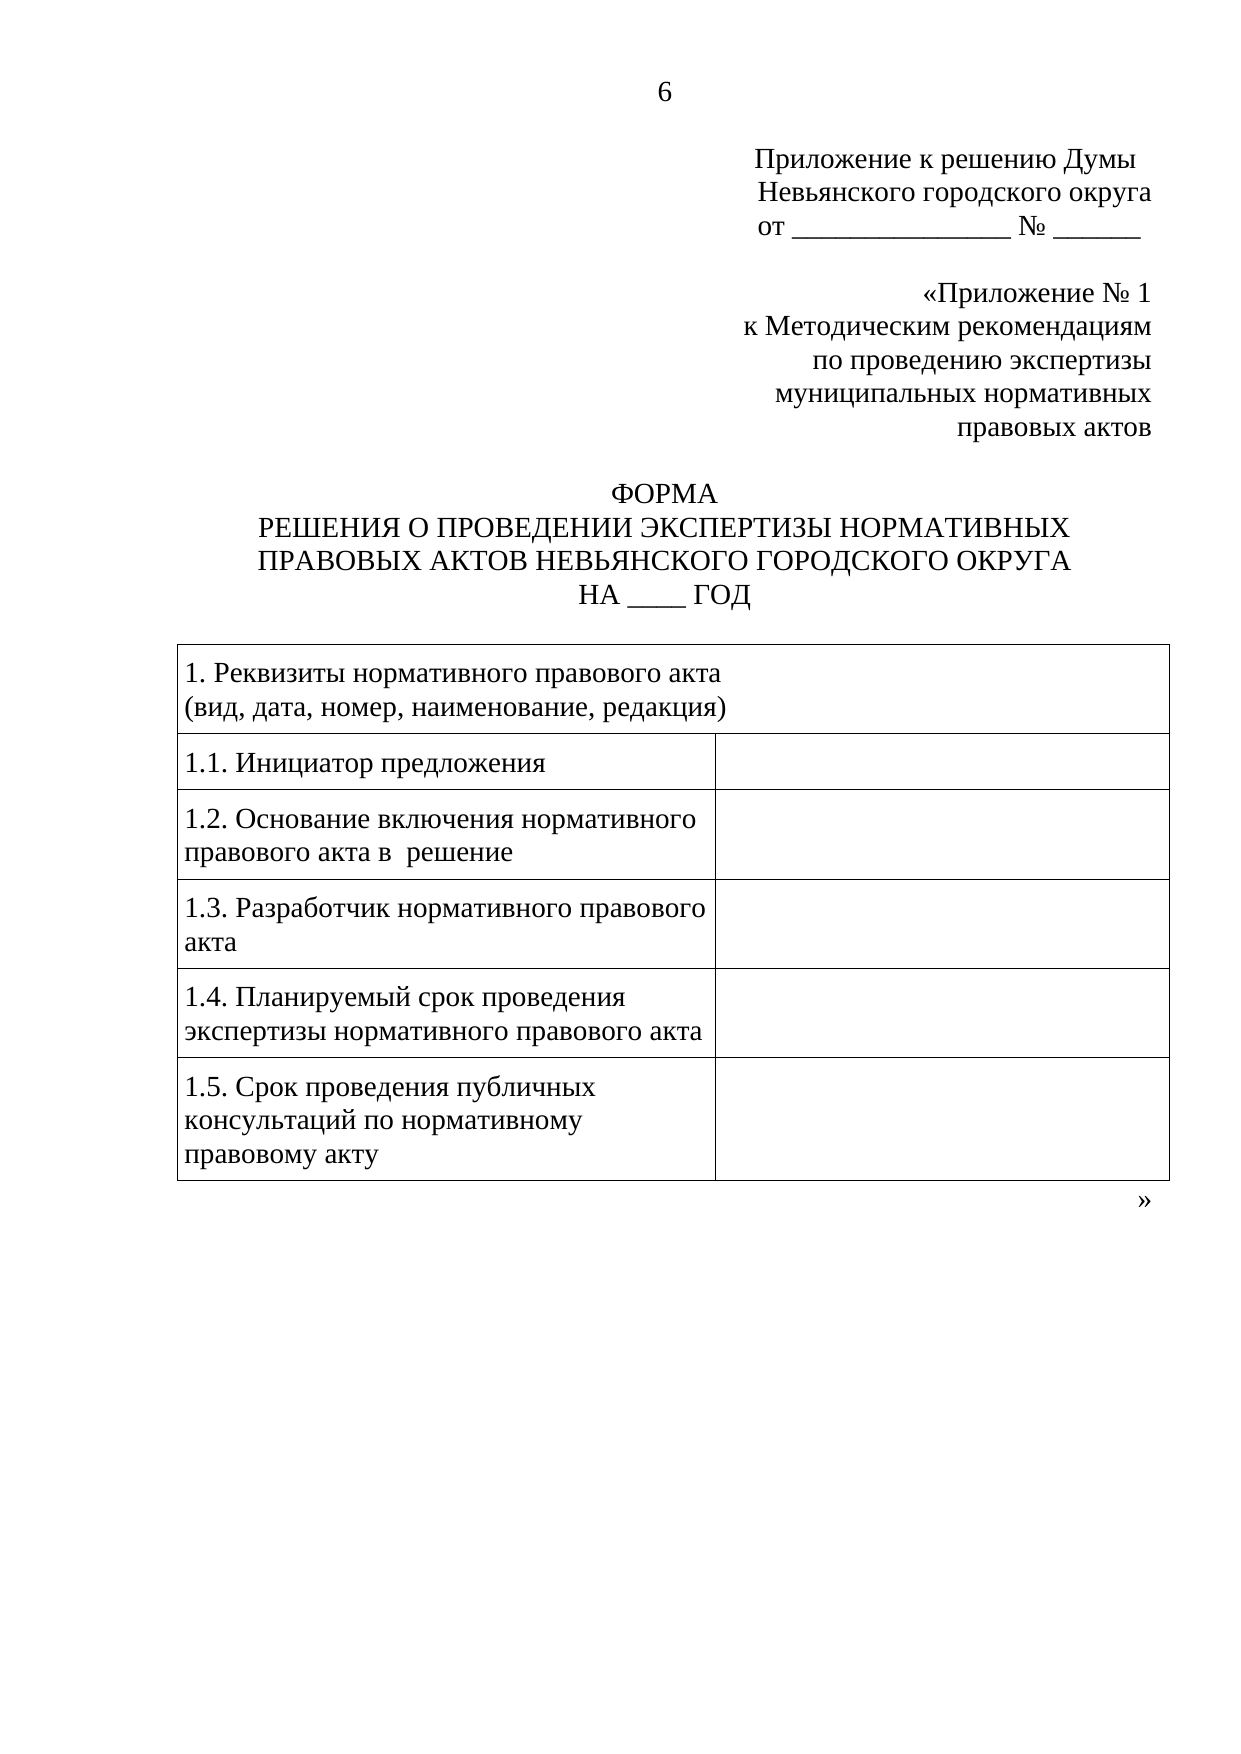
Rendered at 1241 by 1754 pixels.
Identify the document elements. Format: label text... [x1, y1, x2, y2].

table_cell [716, 790, 1169, 878]
text правовых актов [177, 409, 1152, 443]
table_cell 1.1. Инициатор предложения [178, 734, 715, 789]
table_cell [716, 880, 1169, 968]
text Невьянского городского округа [177, 174, 1152, 208]
table_cell 1.3. Разработчик нормативного правового акта [178, 880, 715, 968]
text » [177, 1181, 1152, 1215]
table_cell [716, 734, 1169, 789]
text муниципальных нормативных [177, 376, 1152, 409]
table_cell [716, 1058, 1169, 1180]
text к Методическим рекомендациям [177, 308, 1152, 342]
table_header 1. Реквизиты нормативного правового акта (вид, дата, номер, наименование, редакция) [178, 645, 1169, 733]
text Приложение к решению Думы [177, 141, 1152, 174]
text РЕШЕНИЯ О ПРОВЕДЕНИИ ЭКСПЕРТИЗЫ НОРМАТИВНЫХ ПРАВОВЫХ АКТОВ НЕВЬЯНСКОГО ГОРОДСКОГО ОКРУГА [177, 510, 1152, 577]
table_cell 1.4. Планируемый срок проведения экспертизы нормативного правового акта [178, 969, 715, 1057]
text от _______________ № ______ [177, 208, 1152, 241]
text НА ____ ГОД [177, 577, 1152, 610]
table_cell [716, 969, 1169, 1057]
table_cell 1.2. Основание включения нормативного правового акта в решение [178, 790, 715, 878]
text «Приложение № 1 [177, 275, 1152, 308]
text ФОРМА [177, 476, 1152, 510]
table_cell 1.5. Срок проведения публичных консультаций по нормативному правовому акту [178, 1058, 715, 1180]
text по проведению экспертизы [177, 342, 1152, 376]
